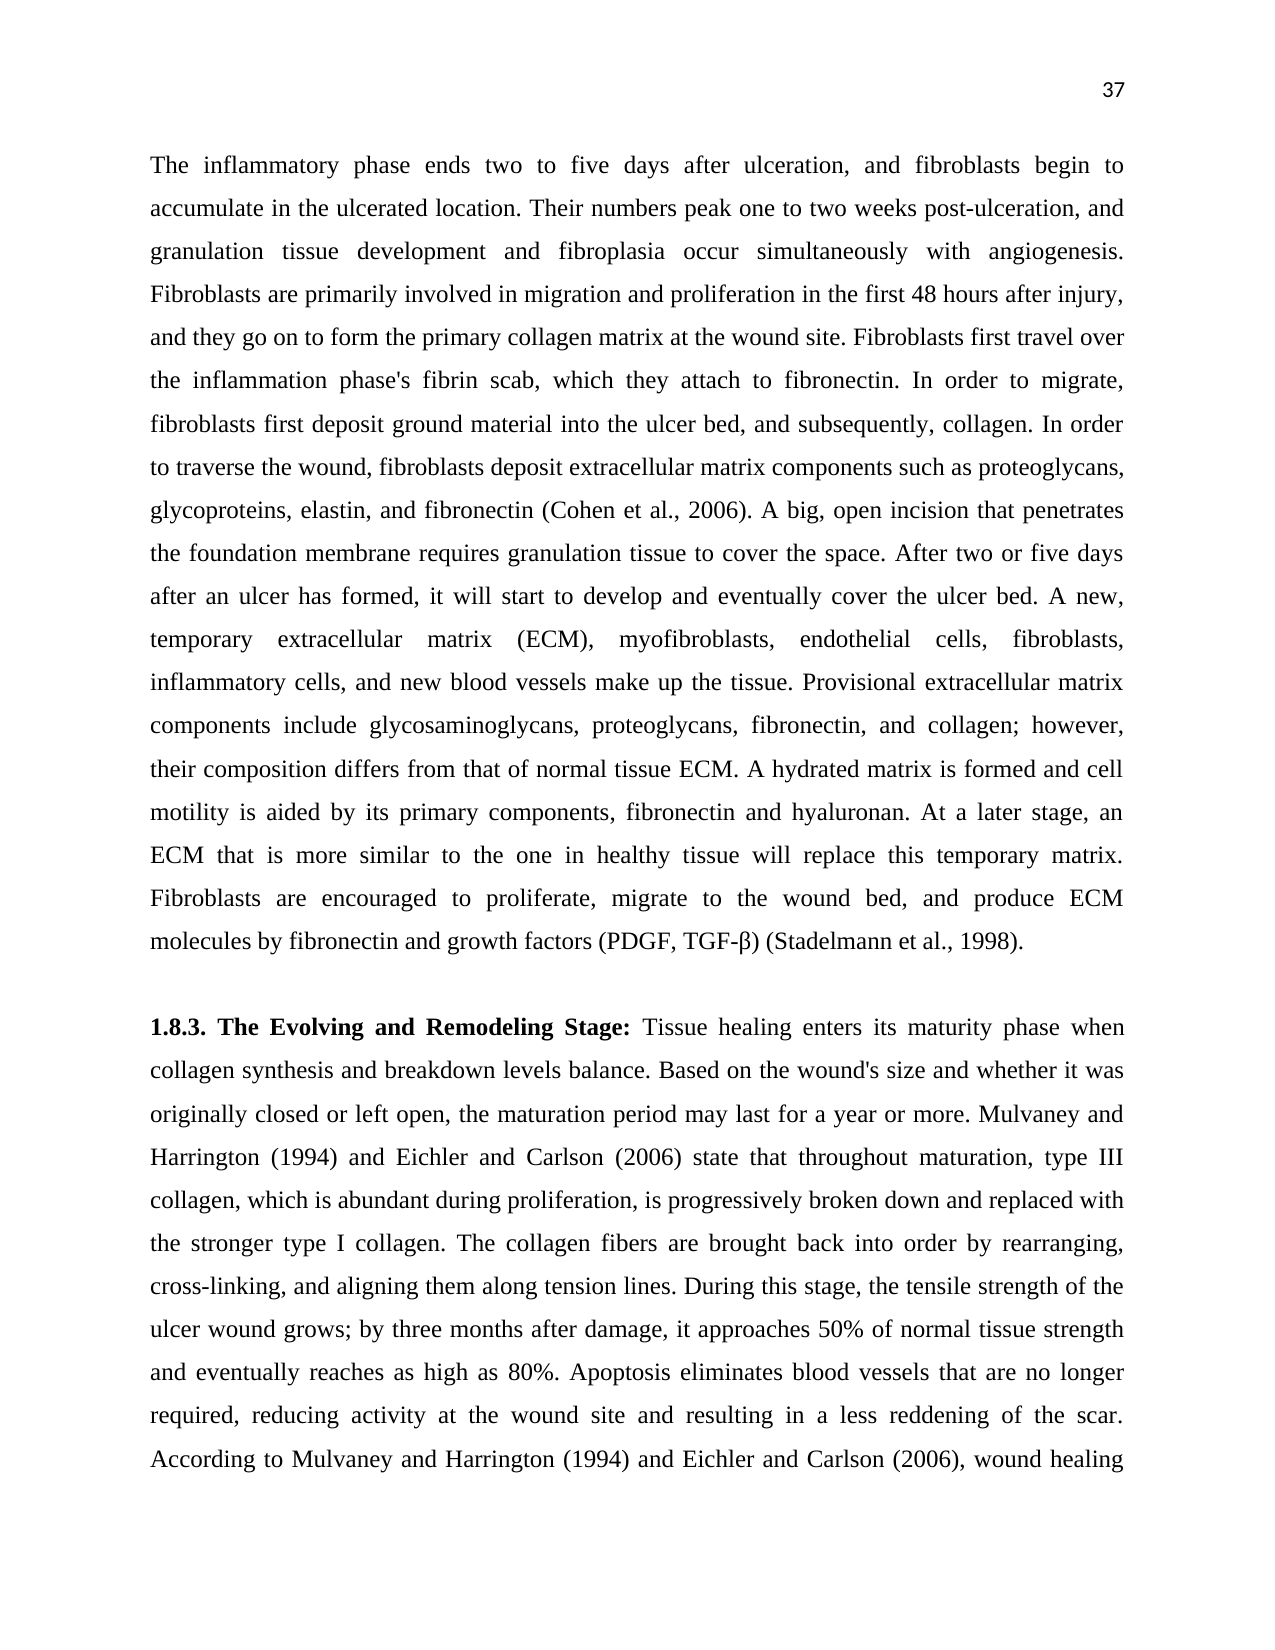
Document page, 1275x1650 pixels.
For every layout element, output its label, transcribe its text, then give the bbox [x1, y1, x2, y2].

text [150, 1012, 1125, 1472]
text The inflammatory phase ends two to five days after ulceration, and fibroblasts begin to accumulate in the ulcerated location. Their numbers peak one to two weeks post-ulceration, and granulation tissue development and fibroplasia occur simultaneously with angiogenesis. Fibroblasts are primarily involved in migration and proliferation in the first 48 hours after injury, and they go on to form the primary collagen matrix at the wound site. Fibroblasts first travel over the inflammation phase's fibrin scab, which they attach to fibronectin. In order to migrate, fibroblasts first deposit ground material into the ulcer bed, and subsequently, collagen. In order to traverse the wound, fibroblasts deposit extracellular matrix components such as proteoglycans, glycoproteins, elastin, and fibronectin (Cohen et al., 2006). A big, open incision that penetrates the foundation membrane requires granulation tissue to cover the space. After two or five days after an ulcer has formed, it will start to develop and eventually cover the ulcer bed. A new, temporary extracellular matrix (ECM), myofibroblasts, endothelial cells, fibroblasts, inflammatory cells, and new blood vessels make up the tissue. Provisional extracellular matrix components include glycosaminoglycans, proteoglycans, fibronectin, and collagen; however, their composition differs from that of normal tissue ECM. A hydrated matrix is formed and cell motility is aided by its primary components, fibronectin and hyaluronan. At a later stage, an ECM that is more similar to the one in healthy tissue will replace this temporary matrix. Fibroblasts are encouraged to proliferate, migrate to the wound bed, and produce ECM molecules by fibronectin and growth factors (PDGF, TGF-β) (Stadelmann et al., 1998). [150, 150, 1125, 955]
